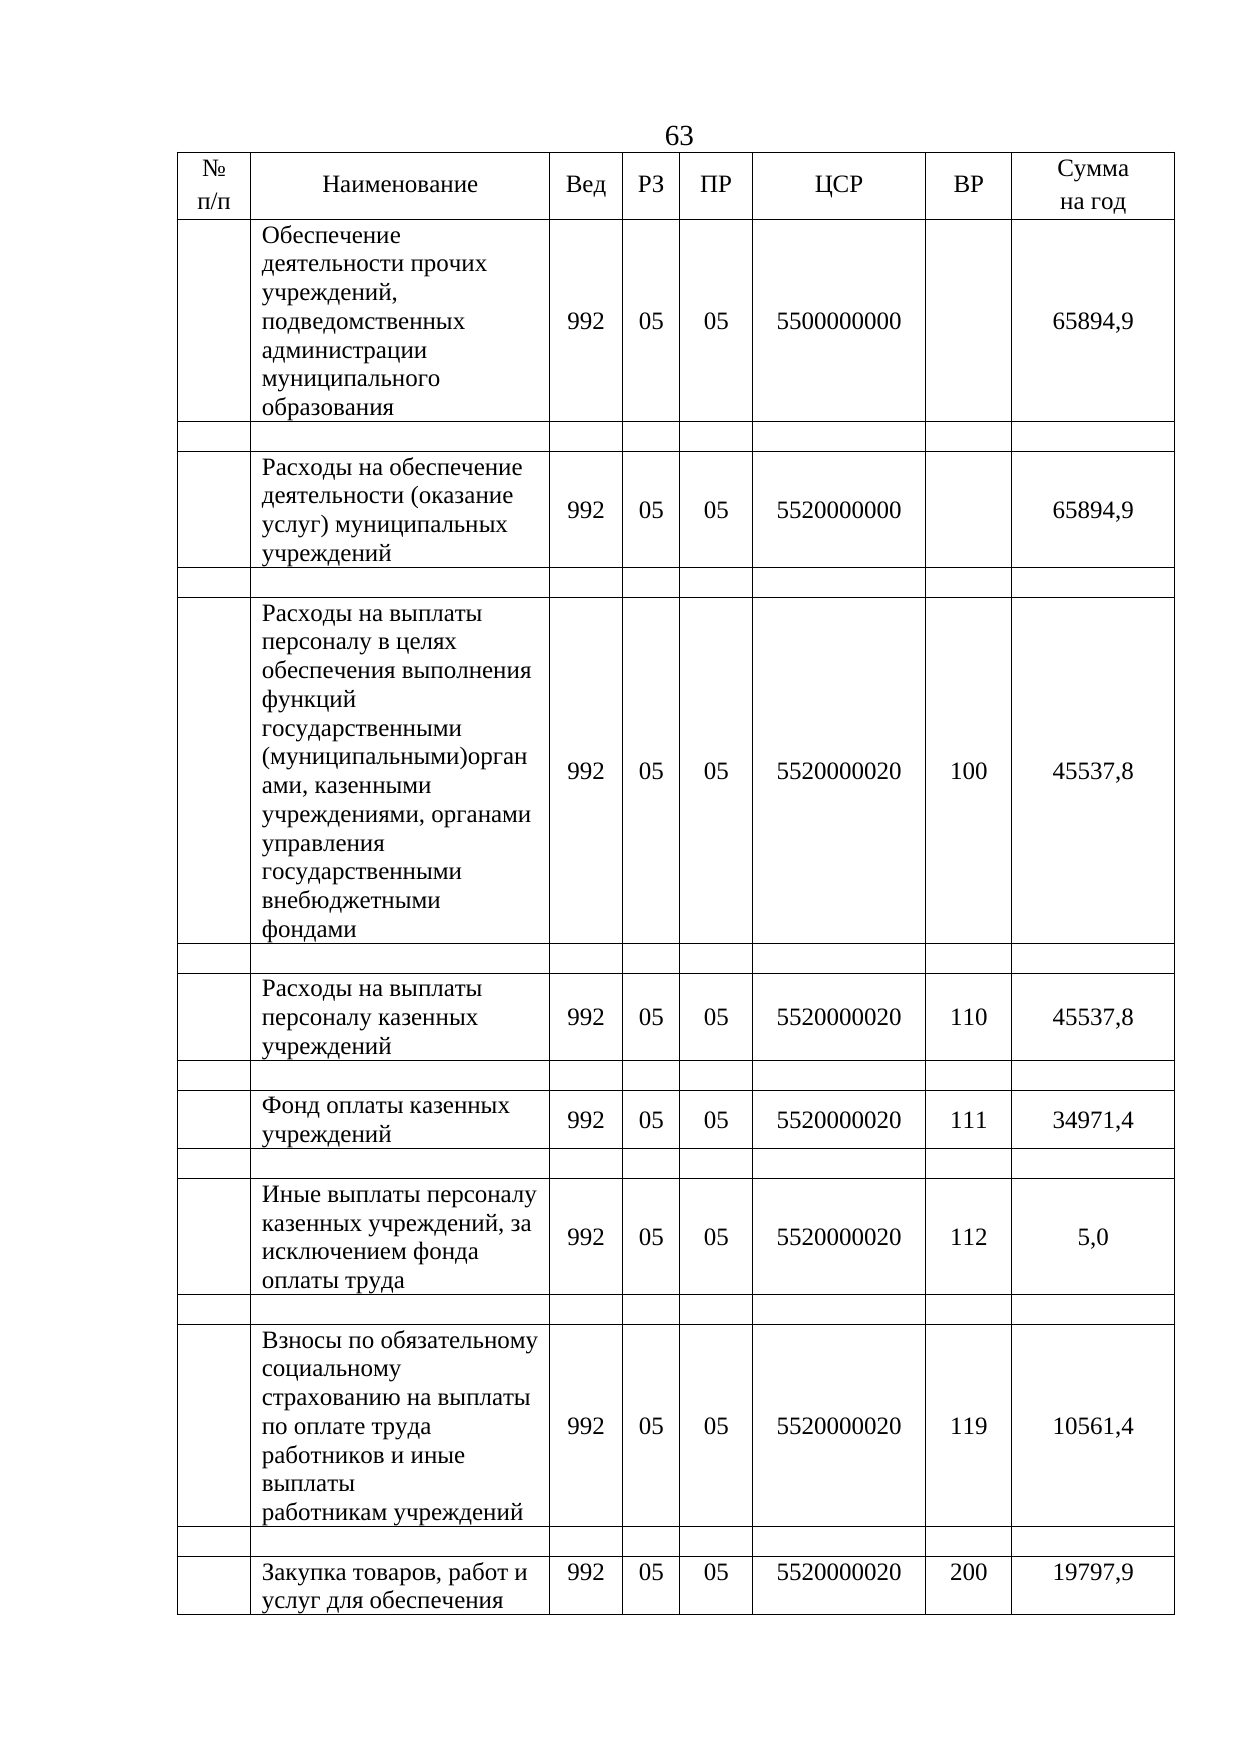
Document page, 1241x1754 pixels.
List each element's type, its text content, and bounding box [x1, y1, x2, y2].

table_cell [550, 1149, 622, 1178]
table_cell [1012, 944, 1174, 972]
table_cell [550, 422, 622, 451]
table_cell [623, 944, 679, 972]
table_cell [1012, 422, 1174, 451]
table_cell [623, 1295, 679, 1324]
table_header Наименование [251, 153, 549, 219]
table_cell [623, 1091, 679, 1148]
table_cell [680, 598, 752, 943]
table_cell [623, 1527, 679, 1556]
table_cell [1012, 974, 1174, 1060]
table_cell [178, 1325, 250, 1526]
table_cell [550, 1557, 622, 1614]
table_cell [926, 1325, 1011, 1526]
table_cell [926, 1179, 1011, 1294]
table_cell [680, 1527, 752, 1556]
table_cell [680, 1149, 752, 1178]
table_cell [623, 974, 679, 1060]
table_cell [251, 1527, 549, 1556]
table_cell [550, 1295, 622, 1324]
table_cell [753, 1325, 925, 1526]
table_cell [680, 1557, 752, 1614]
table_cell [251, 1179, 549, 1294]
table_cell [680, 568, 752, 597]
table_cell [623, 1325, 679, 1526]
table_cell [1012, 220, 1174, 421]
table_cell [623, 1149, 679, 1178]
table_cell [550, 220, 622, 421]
table_header РЗ [623, 153, 679, 219]
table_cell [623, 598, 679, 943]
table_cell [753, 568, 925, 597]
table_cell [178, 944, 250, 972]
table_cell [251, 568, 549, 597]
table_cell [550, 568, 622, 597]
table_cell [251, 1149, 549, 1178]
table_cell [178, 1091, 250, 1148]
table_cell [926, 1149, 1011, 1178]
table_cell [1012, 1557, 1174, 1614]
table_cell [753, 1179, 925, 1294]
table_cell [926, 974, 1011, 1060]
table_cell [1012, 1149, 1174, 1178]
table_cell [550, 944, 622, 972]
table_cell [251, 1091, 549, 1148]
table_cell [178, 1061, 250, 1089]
table_header Сумма на год [1012, 153, 1174, 219]
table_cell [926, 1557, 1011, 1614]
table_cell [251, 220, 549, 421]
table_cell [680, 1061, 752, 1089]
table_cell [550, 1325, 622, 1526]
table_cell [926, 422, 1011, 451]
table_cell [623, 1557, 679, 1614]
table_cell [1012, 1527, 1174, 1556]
table_header ВР [926, 153, 1011, 219]
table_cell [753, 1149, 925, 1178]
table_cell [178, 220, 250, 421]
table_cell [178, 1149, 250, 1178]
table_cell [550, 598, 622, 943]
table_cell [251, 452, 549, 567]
table_header Вед [550, 153, 622, 219]
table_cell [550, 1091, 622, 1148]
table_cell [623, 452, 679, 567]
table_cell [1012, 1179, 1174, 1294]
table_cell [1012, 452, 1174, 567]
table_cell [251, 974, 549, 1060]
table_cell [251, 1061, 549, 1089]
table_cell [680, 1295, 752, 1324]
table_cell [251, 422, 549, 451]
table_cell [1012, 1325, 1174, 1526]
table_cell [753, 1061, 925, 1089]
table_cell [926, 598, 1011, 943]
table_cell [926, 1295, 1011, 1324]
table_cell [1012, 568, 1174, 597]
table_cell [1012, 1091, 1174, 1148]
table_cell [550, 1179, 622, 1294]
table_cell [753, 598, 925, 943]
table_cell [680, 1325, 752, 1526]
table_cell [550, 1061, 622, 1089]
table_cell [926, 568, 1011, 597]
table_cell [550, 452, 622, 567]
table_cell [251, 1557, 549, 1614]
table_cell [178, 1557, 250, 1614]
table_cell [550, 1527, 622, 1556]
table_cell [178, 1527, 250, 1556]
table_header № п/п [178, 153, 250, 219]
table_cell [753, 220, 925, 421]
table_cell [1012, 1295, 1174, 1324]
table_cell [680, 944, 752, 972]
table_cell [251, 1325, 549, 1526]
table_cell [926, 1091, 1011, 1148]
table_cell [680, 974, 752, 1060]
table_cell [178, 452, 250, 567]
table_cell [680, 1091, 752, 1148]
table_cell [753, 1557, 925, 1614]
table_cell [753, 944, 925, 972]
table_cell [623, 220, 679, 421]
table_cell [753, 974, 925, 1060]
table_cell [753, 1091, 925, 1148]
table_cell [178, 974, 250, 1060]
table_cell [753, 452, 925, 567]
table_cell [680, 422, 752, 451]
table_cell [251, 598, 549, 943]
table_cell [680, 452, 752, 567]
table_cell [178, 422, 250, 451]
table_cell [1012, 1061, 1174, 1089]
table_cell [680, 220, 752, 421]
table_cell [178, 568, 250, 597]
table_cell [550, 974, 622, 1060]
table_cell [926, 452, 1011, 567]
table_header ЦСР [753, 153, 925, 219]
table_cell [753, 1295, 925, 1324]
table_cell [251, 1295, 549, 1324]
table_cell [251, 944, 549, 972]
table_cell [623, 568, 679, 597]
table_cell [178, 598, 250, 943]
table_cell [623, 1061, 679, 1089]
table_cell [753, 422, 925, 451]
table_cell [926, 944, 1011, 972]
table_header ПР [680, 153, 752, 219]
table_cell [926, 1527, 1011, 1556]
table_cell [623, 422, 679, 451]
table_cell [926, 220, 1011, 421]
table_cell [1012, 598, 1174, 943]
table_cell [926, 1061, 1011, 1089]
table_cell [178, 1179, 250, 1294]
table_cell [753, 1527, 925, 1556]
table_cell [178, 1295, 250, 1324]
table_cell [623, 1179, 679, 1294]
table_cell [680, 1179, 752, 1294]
